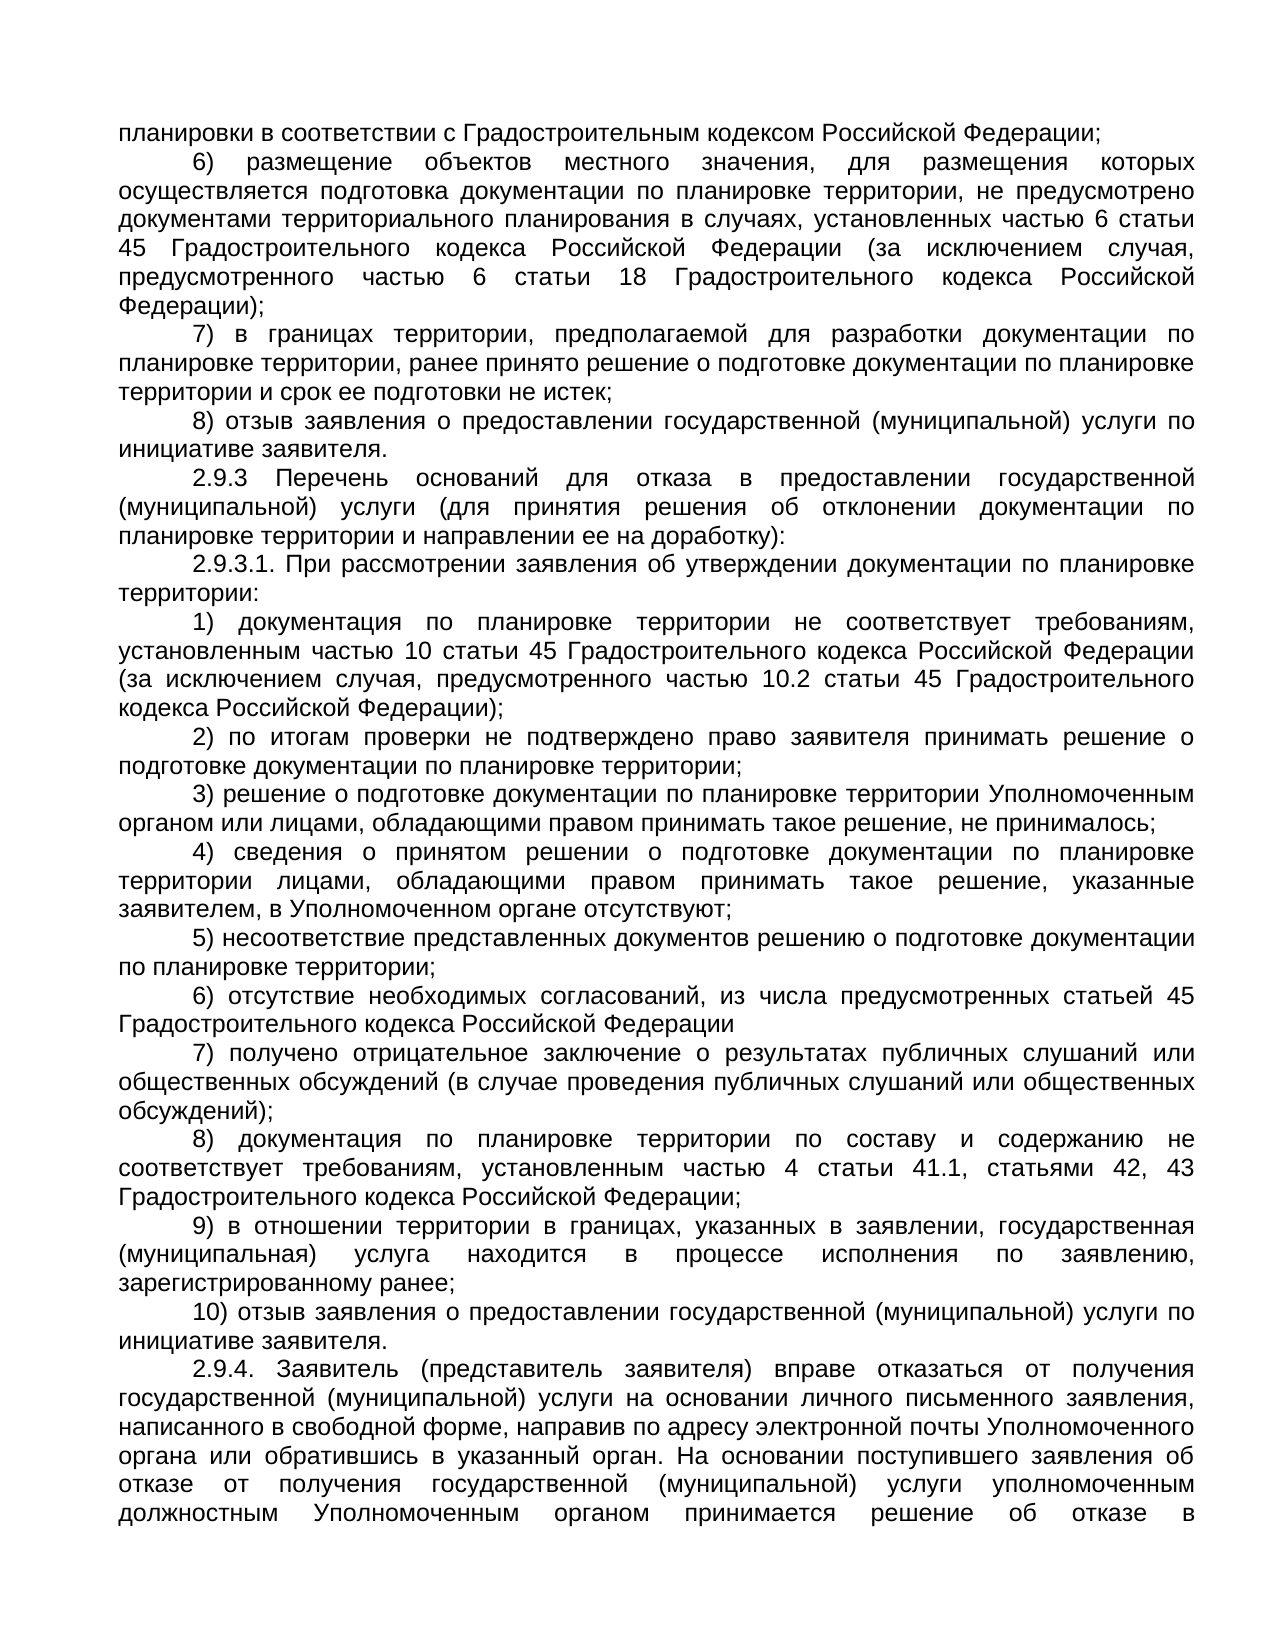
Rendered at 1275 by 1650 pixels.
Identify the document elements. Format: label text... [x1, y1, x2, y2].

text 7) получено отрицательное заключение о результатах публичных слушаний или общественных обсуждений (в случае проведения публичных слушаний или общественных обсуждений); [118, 1038, 1196, 1124]
text 9) в отношении территории в границах, указанных в заявлении, государственная (муниципальная) услуга находится в процессе исполнения по заявлению, зарегистрированному ранее; [118, 1211, 1196, 1297]
text 8) документация по планировке территории по составу и содержанию не соответствует требованиям, установленным частью 4 статьи 41.1, статьями 42, 43 Градостроительного кодекса Российской Федерации; [118, 1124, 1196, 1211]
text 7) в границах территории, предполагаемой для разработки документации по планировке территории, ранее принято решение о подготовке документации по планировке территории и срок ее подготовки не истек; [118, 319, 1196, 406]
text 2.9.3.1. При рассмотрении заявления об утверждении документации по планировке территории: [118, 549, 1196, 607]
text 8) отзыв заявления о предоставлении государственной (муниципальной) услуги по инициативе заявителя. [118, 406, 1196, 463]
text 3) решение о подготовке документации по планировке территории Уполномоченным органом или лицами, обладающими правом принимать такое решение, не принималось; [118, 779, 1196, 837]
text 2) по итогам проверки не подтверждено право заявителя принимать решение о подготовке документации по планировке территории; [118, 722, 1196, 779]
text 4) сведения о принятом решении о подготовке документации по планировке территории лицами, обладающими правом принимать такое решение, указанные заявителем, в Уполномоченном органе отсутствуют; [118, 837, 1196, 923]
text 1) документация по планировке территории не соответствует требованиям, установленным частью 10 статьи 45 Градостроительного кодекса Российской Федерации (за исключением случая, предусмотренного частью 10.2 статьи 45 Градостроительного кодекса Российской Федерации); [118, 607, 1196, 722]
text 2.9.3 Перечень оснований для отказа в предоставлении государственной (муниципальной) услуги (для принятия решения об отклонении документации по планировке территории и направлении ее на доработку): [118, 463, 1196, 549]
text 5) несоответствие представленных документов решению о подготовке документации по планировке территории; [118, 923, 1196, 981]
text 6) отсутствие необходимых согласований, из числа предусмотренных статьей 45 Градостроительного кодекса Российской Федерации [118, 981, 1196, 1038]
text 6) размещение объектов местного значения, для размещения которых осуществляется подготовка документации по планировке территории, не предусмотрено документами территориального планирования в случаях, установленных частью 6 статьи 45 Градостроительного кодекса Российской Федерации (за исключением случая, предусмотренного частью 6 статьи 18 Градостроительного кодекса Российской Федерации); [118, 147, 1196, 319]
text 10) отзыв заявления о предоставлении государственной (муниципальной) услуги по инициативе заявителя. [118, 1297, 1196, 1354]
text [118, 118, 1196, 147]
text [118, 1354, 1196, 1527]
